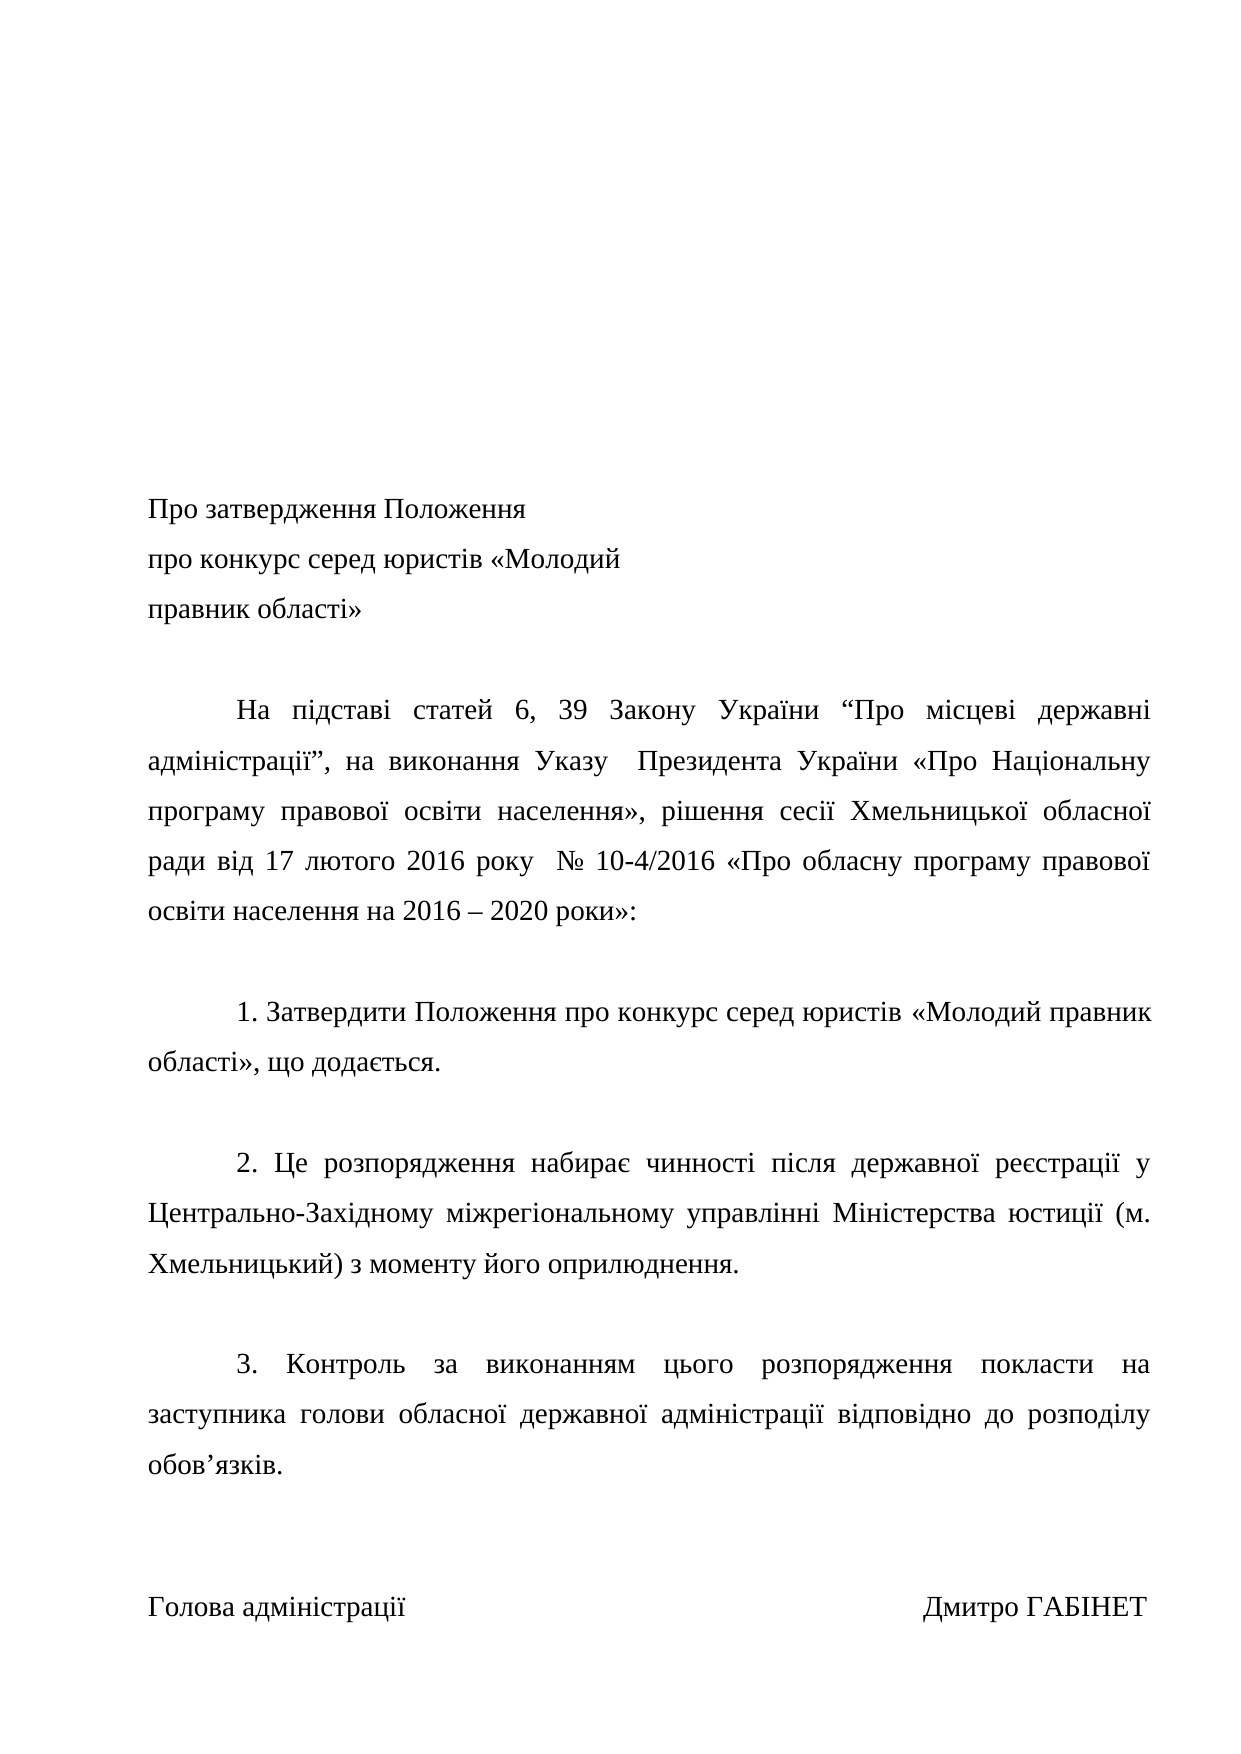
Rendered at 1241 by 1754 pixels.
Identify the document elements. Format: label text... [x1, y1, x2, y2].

text про конкурс серед юристів «Молодий [148, 541, 1152, 575]
text 1. Затвердити Положення про конкурс серед юристів «Молодий правник області», що додається. [148, 994, 1152, 1078]
text Про затвердження Положення [148, 491, 1152, 524]
text На підставі статей 6, 39 Закону України “Про місцеві державні адміністрації”, на виконання Указу Президента України «Про Національну програму правової освіти населення», рішення сесії Хмельницької обласної ради від 17 лютого 2016 року № 10-4/2016 «Про обласну програму правової освіти населення на 2016 – 2020 роки»: [148, 692, 1152, 927]
text Голова адміністрації Дмитро ГАБІНЕТ [148, 1589, 1152, 1623]
text 2. Це розпорядження набирає чинності після державної реєстрації у Центрально-Західному міжрегіональному управлінні Міністерства юстиції (м. Хмельницький) з моменту його оприлюднення. [148, 1145, 1152, 1279]
text 3. Контроль за виконанням цього розпорядження покласти на заступника голови обласної державної адміністрації відповідно до розподілу обов’язків. [148, 1346, 1152, 1481]
text правник області» [148, 592, 1152, 625]
